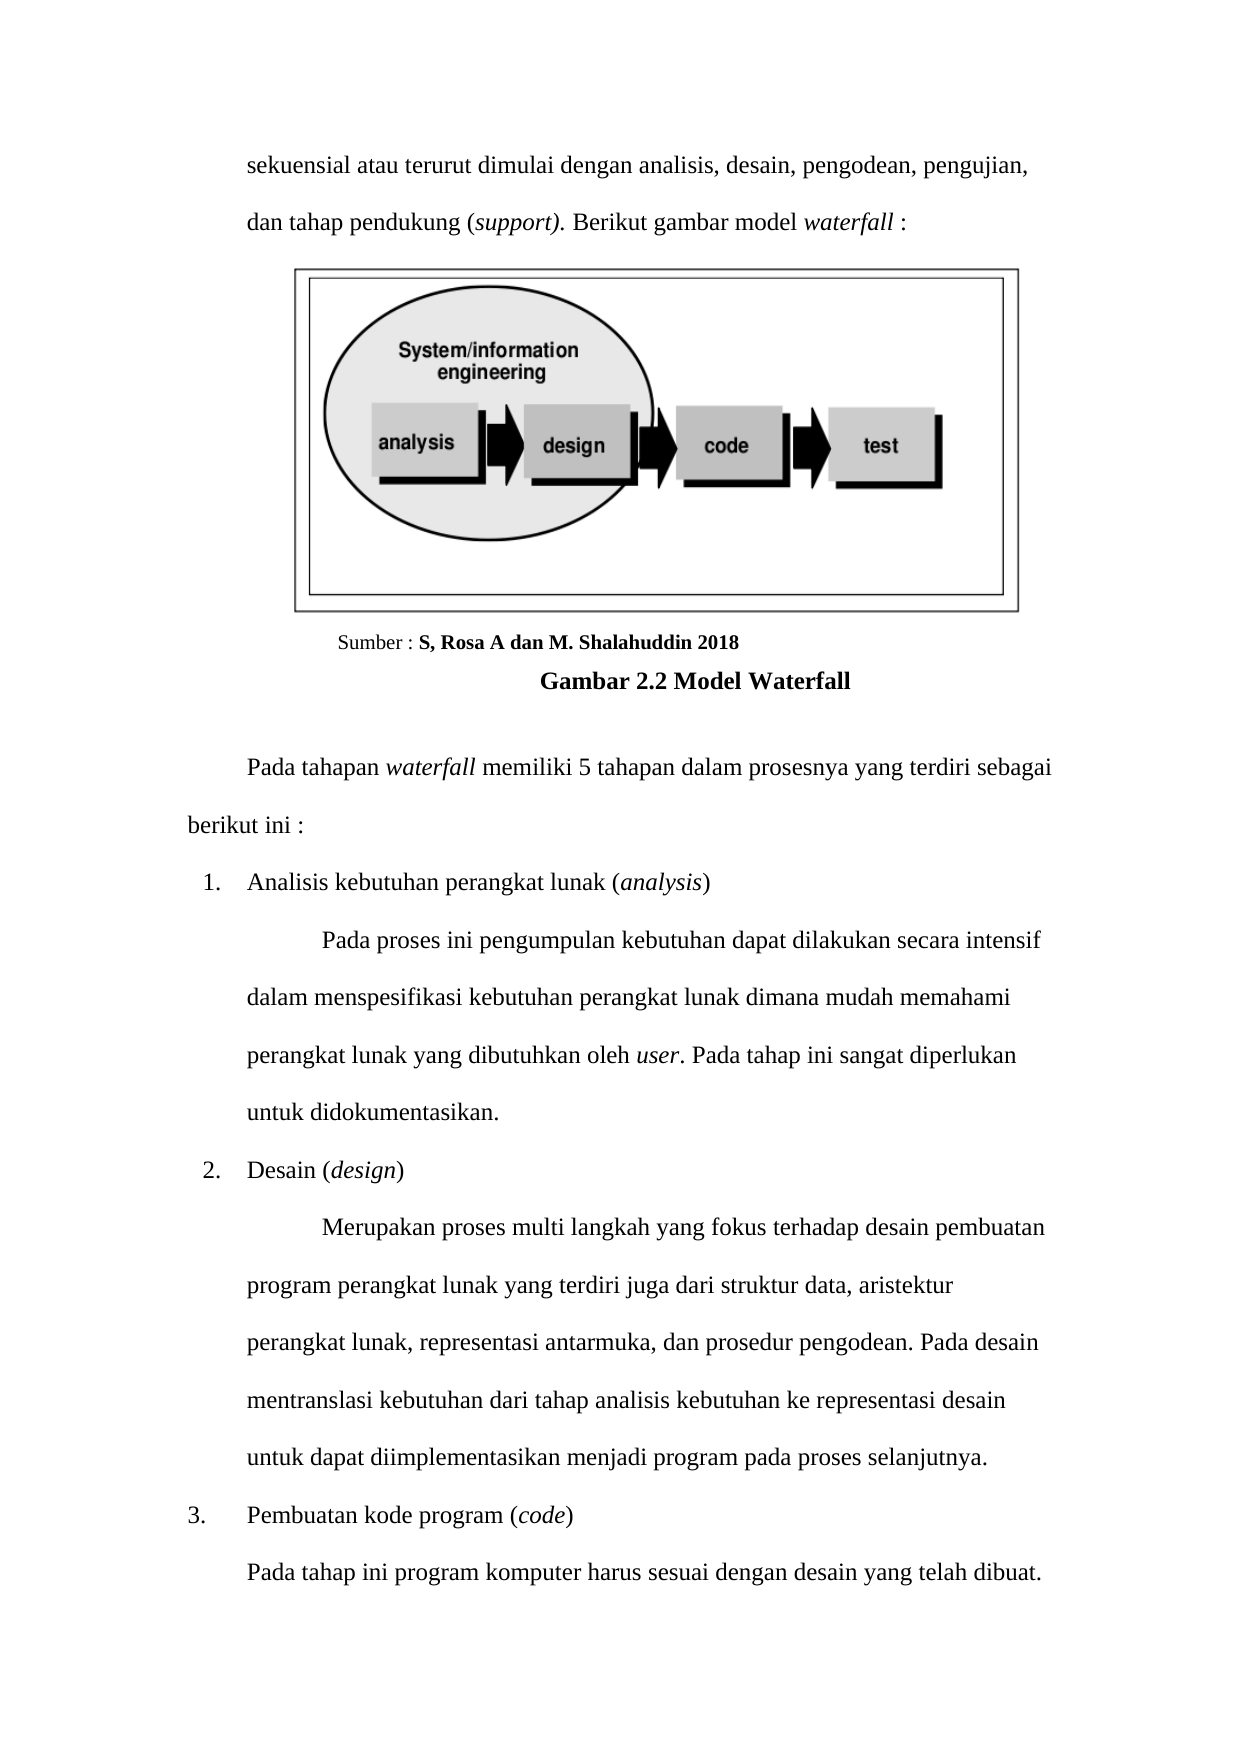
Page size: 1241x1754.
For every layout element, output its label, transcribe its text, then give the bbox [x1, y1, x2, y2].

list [247, 150, 1053, 236]
list Pada proses ini pengumpulan kebutuhan dapat dilakukan secara intensif dalam menspesifikasi kebutuhan perangkat lunak dimana mudah memahami perangkat lunak yang dibutuhkan oleh user. Pada tahap ini sangat diperlukan untuk didokumentasikan. [247, 925, 1053, 1126]
list Analisis kebutuhan perangkat lunak (analysis) [202, 867, 1053, 896]
list Pada tahap ini program komputer harus sesuai dengan desain yang telah dibuat. [247, 1557, 1053, 1586]
list Pembuatan kode program (code) [187, 1500, 1053, 1528]
list Gambar 2.2 Model Waterfall [262, 666, 1053, 695]
list Sumber : S, Rosa A dan M. Shalahuddin 2018 [262, 630, 1053, 654]
list Merupakan proses multi langkah yang fokus terhadap desain pembuatan program perangkat lunak yang terdiri juga dari struktur data, aristektur perangkat lunak, representasi antarmuka, dan prosedur pengodean. Pada desain mentranslasi kebutuhan dari tahap analisis kebutuhan ke representasi desain untuk dapat diimplementasikan menjadi program pada proses selanjutnya. [247, 1212, 1053, 1471]
list Desain (design) [202, 1155, 1053, 1183]
list Pada tahapan waterfall memiliki 5 tahapan dalam prosesnya yang terdiri sebagai berikut ini : [187, 752, 1053, 838]
picture [291, 265, 1024, 616]
